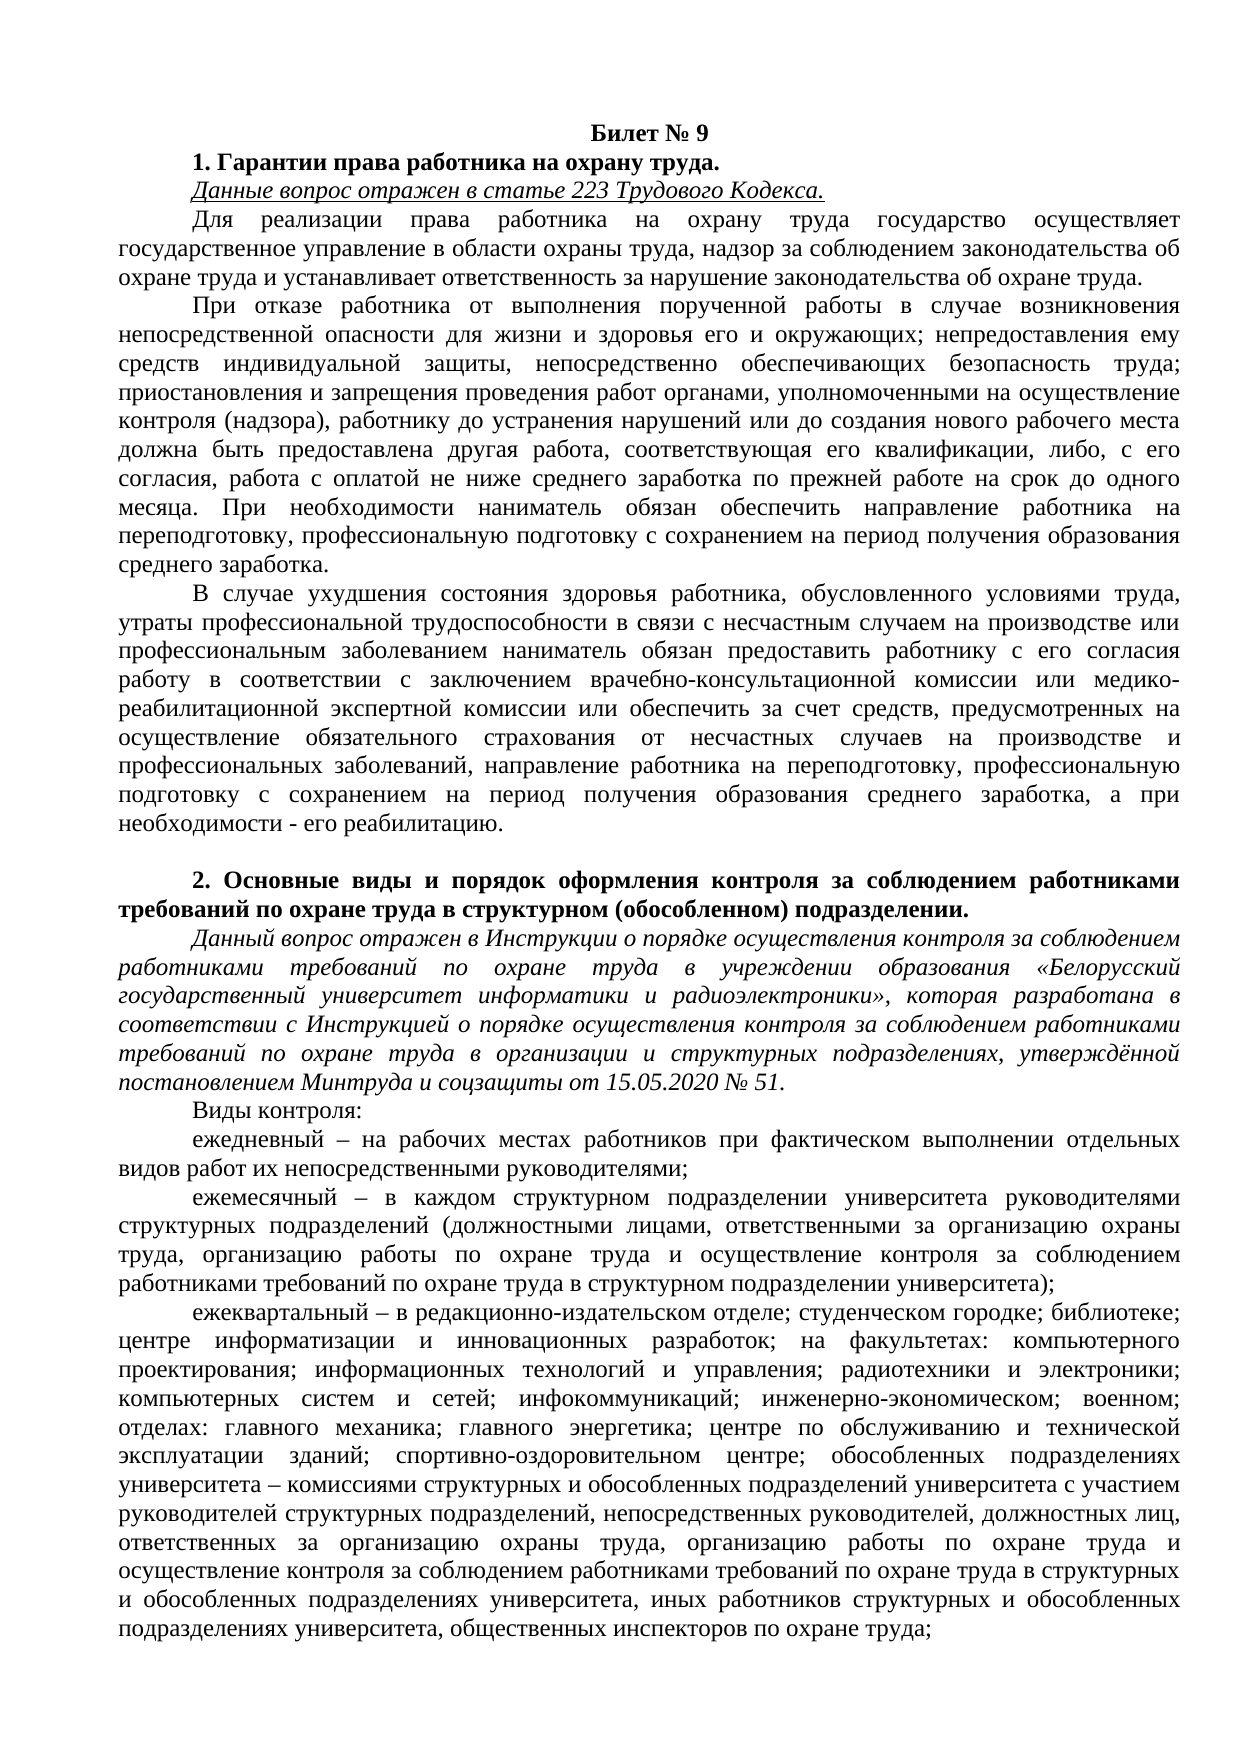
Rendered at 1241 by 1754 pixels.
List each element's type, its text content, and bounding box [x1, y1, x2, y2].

text ежеквартальный – в редакционно-издательском отделе; студенческом городке; библиотеке; центре информатизации и инновационных разработок; на факультетах: компьютерного проектирования; информационных технологий и управления; радиотехники и электроники; компьютерных систем и сетей; инфокоммуникаций; инженерно-экономическом; военном; отделах: главного механика; главного энергетика; центре по обслуживанию и технической эксплуатации зданий; спортивно-оздоровительном центре; обособленных подразделениях университета – комиссиями структурных и обособленных подразделений университета с участием руководителей структурных подразделений, непосредственных руководителей, должностных лиц, ответственных за организацию охраны труда, организацию работы по охране труда и осуществление контроля за соблюдением работниками требований по охране труда в структурных и обособленных подразделениях университета, иных работников структурных и обособленных подразделениях университета, общественных инспекторов по охране труда; [118, 1297, 1181, 1642]
text В случае ухудшения состояния здоровья работника, обусловленного условиями труда, утраты профессиональной трудоспособности в связи с несчастным случаем на производстве или профессиональным заболеванием наниматель обязан предоставить работнику с его согласия работу в соответствии с заключением врачебно-консультационной комиссии или медико-реабилитационной экспертной комиссии или обеспечить за счет средств, предусмотренных на осуществление обязательного страхования от несчастных случаев на производстве и профессиональных заболеваний, направление работника на переподготовку, профессиональную подготовку с сохранением на период получения образования среднего заработка, а при необходимости - его реабилитацию. [118, 578, 1181, 837]
text Данные вопрос отражен в статье 223 Трудового Кодекса. [118, 176, 1181, 204]
text 2. Основные виды и порядок оформления контроля за соблюдением работниками требований по охране труда в структурном (обособленном) подразделении. [118, 866, 1181, 923]
text ежемесячный – в каждом структурном подразделении университета руководителями структурных подразделений (должностными лицами, ответственными за организацию охраны труда, организацию работы по охране труда и осуществление контроля за соблюдением работниками требований по охране труда в структурном подразделении университета); [118, 1182, 1181, 1297]
text 1. Гарантии права работника на охрану труда. [118, 147, 1181, 176]
text Виды контроля: [118, 1096, 1181, 1124]
text Для реализации права работника на охрану труда государство осуществляет государственное управление в области охраны труда, надзор за соблюдением законодательства об охране труда и устанавливает ответственность за нарушение законодательства об охране труда. [118, 204, 1181, 291]
text ежедневный – на рабочих местах работников при фактическом выполнении отдельных видов работ их непосредственными руководителями; [118, 1124, 1181, 1182]
text Данный вопрос отражен в Инструкции о порядке осуществления контроля за соблюдением работниками требований по охране труда в учреждении образования «Белорусский государственный университет информатики и радиоэлектроники», которая разработана в соответствии с Инструкцией о порядке осуществления контроля за соблюдением работниками требований по охране труда в организации и структурных подразделениях, утверждённой постановлением Минтруда и соцзащиты от 15.05.2020 № 51. [118, 923, 1181, 1096]
text Билет № 9 [118, 118, 1181, 147]
text При отказе работника от выполнения порученной работы в случае возникновения непосредственной опасности для жизни и здоровья его и окружающих; непредоставления ему средств индивидуальной защиты, непосредственно обеспечивающих безопасность труда; приостановления и запрещения проведения работ органами, уполномоченными на осуществление контроля (надзора), работнику до устранения нарушений или до создания нового рабочего места должна быть предоставлена другая работа, соответствующая его квалификации, либо, с его согласия, работа с оплатой не ниже среднего заработка по прежней работе на срок до одного месяца. При необходимости наниматель обязан обеспечить направление работника на переподготовку, профессиональную подготовку с сохранением на период получения образования среднего заработка. [118, 291, 1181, 578]
